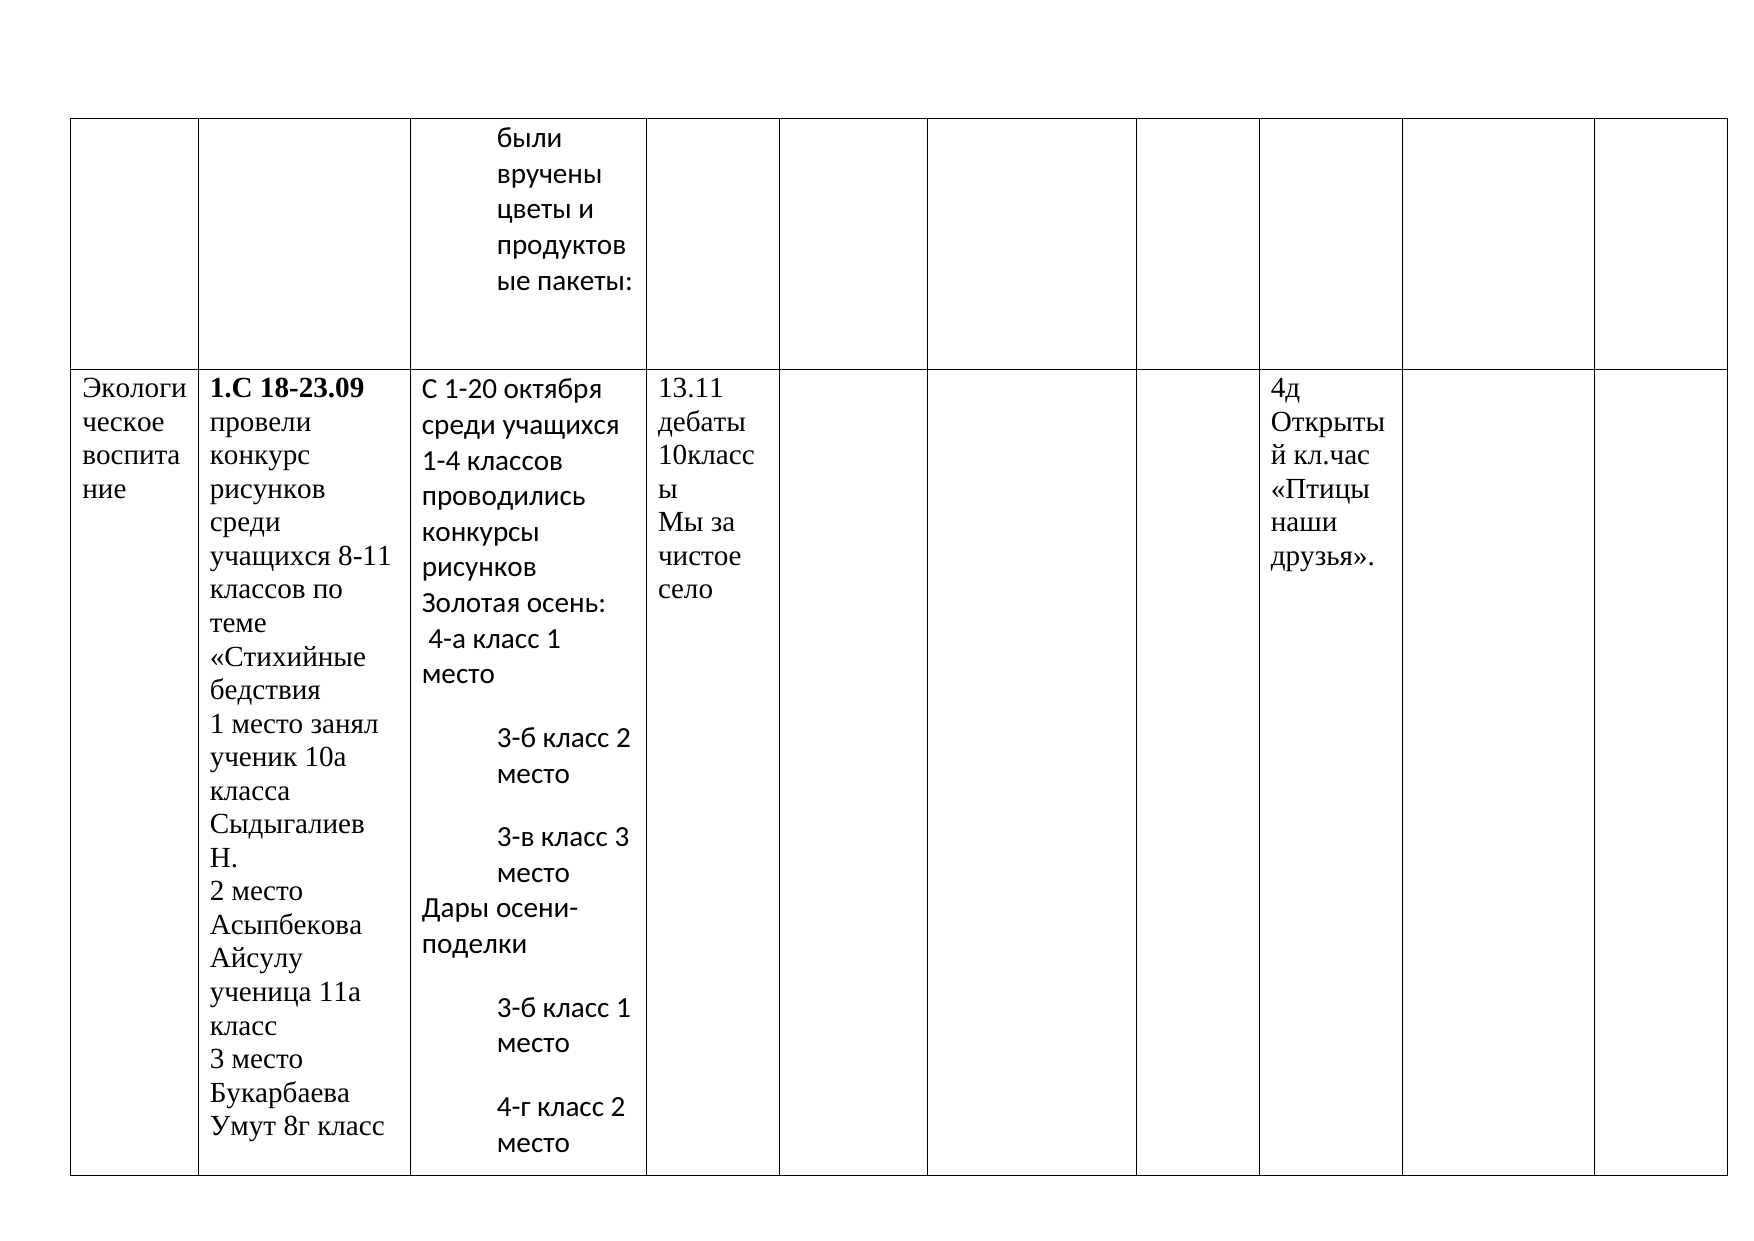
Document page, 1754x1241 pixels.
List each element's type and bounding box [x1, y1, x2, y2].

table_cell [1137, 119, 1259, 369]
table_cell [1260, 119, 1402, 369]
table_cell [199, 370, 410, 1175]
table_cell [780, 370, 927, 1175]
table_cell [199, 119, 410, 369]
table_cell [928, 370, 1136, 1175]
table_cell [71, 119, 198, 369]
table_cell [1595, 370, 1727, 1175]
table_cell [411, 370, 646, 1175]
table_cell [411, 119, 646, 369]
table_cell [1260, 370, 1402, 1175]
table_cell [647, 370, 779, 1175]
table_cell [647, 119, 779, 369]
table_cell [780, 119, 927, 369]
table_cell [1403, 119, 1594, 369]
table_cell [928, 119, 1136, 369]
table_cell [71, 370, 198, 1175]
table_cell [1137, 370, 1259, 1175]
table_cell [1403, 370, 1594, 1175]
table_cell [1595, 119, 1727, 369]
